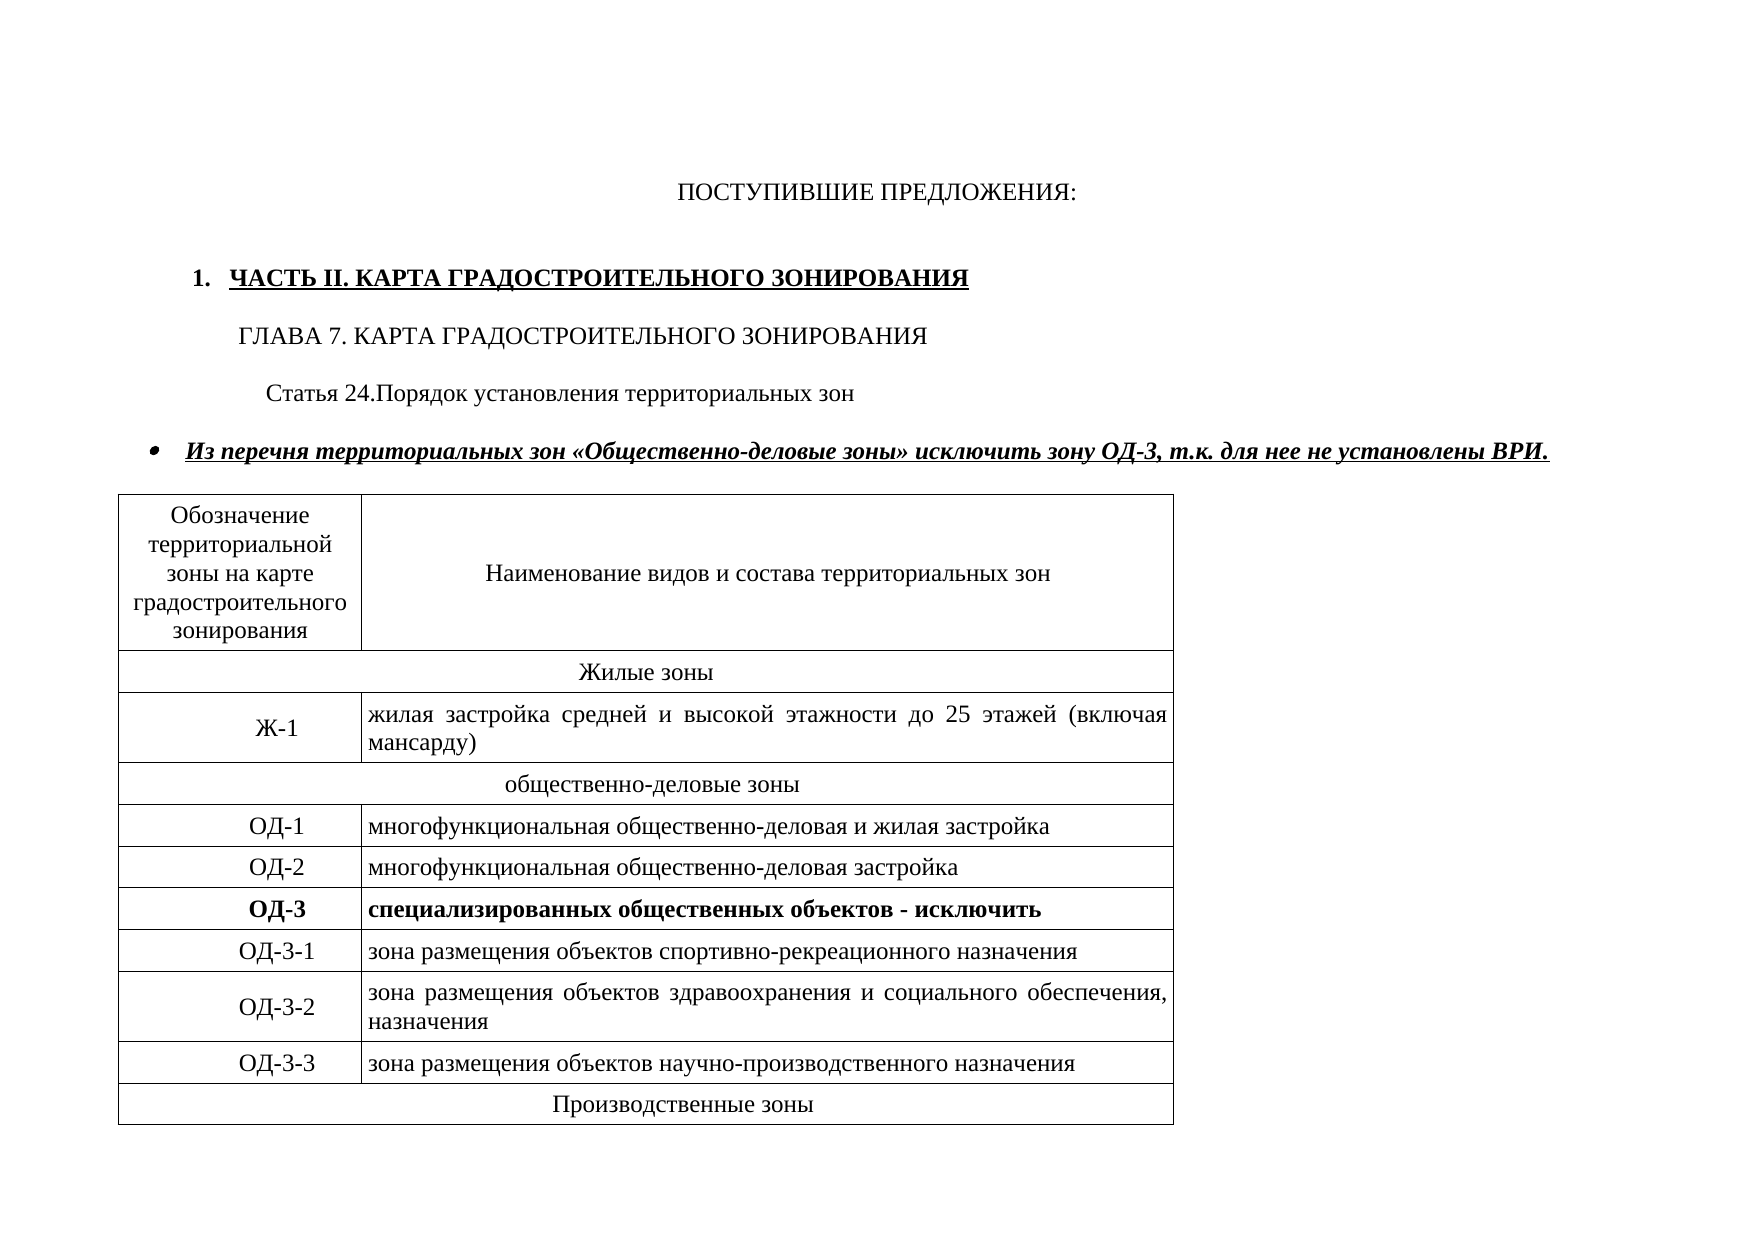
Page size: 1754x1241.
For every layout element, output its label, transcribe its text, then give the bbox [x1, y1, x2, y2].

list Из перечня территориальных зон «Общественно-деловые зоны» исключить зону ОД-3, т.к. для нее не установлены ВРИ. [148, 436, 1636, 465]
text ПОСТУПИВШИЕ ПРЕДЛОЖЕНИЯ: [118, 177, 1636, 206]
table_cell ОД-3-3 [119, 1042, 361, 1083]
table_cell ОД-3-2 [119, 972, 361, 1041]
list ЧАСТЬ II. КАРТА ГРАДОСТРОИТЕЛЬНОГО ЗОНИРОВАНИЯ [192, 263, 1636, 292]
table_cell специализированных общественных объектов - исключить [362, 888, 1173, 929]
table_cell жилая застройка средней и высокой этажности до 25 этажей (включая мансарду) [362, 693, 1173, 762]
table_cell зона размещения объектов научно-производственного назначения [362, 1042, 1173, 1083]
table_cell зона размещения объектов спортивно-рекреационного назначения [362, 930, 1173, 971]
list Глава 7. КАРТА ГРАДОСТРОИТЕЛЬНОГО ЗОНИРОВАНИЯ [118, 321, 1636, 350]
table_cell ОД-2 [119, 847, 361, 887]
text Статья 24.Порядок установления территориальных зон [118, 378, 1636, 407]
table_cell ОД-3 [119, 888, 361, 929]
table_header Наименование видов и состава территориальных зон [362, 495, 1173, 650]
table_cell многофункциональная общественно-деловая застройка [362, 847, 1173, 887]
table_cell ОД-3-1 [119, 930, 361, 971]
table_cell зона размещения объектов здравоохранения и социального обеспечения, назначения [362, 972, 1173, 1041]
table_cell Производственные зоны [119, 1084, 1173, 1124]
table_cell ОД-1 [119, 805, 361, 846]
table_cell Ж-1 [119, 693, 361, 762]
table_cell общественно-деловые зоны [119, 763, 1173, 804]
table_cell многофункциональная общественно-деловая и жилая застройка [362, 805, 1173, 846]
table_cell Жилые зоны [119, 651, 1173, 692]
table_header Обозначение территориальной зоны на карте градостроительного зонирования [119, 495, 361, 650]
